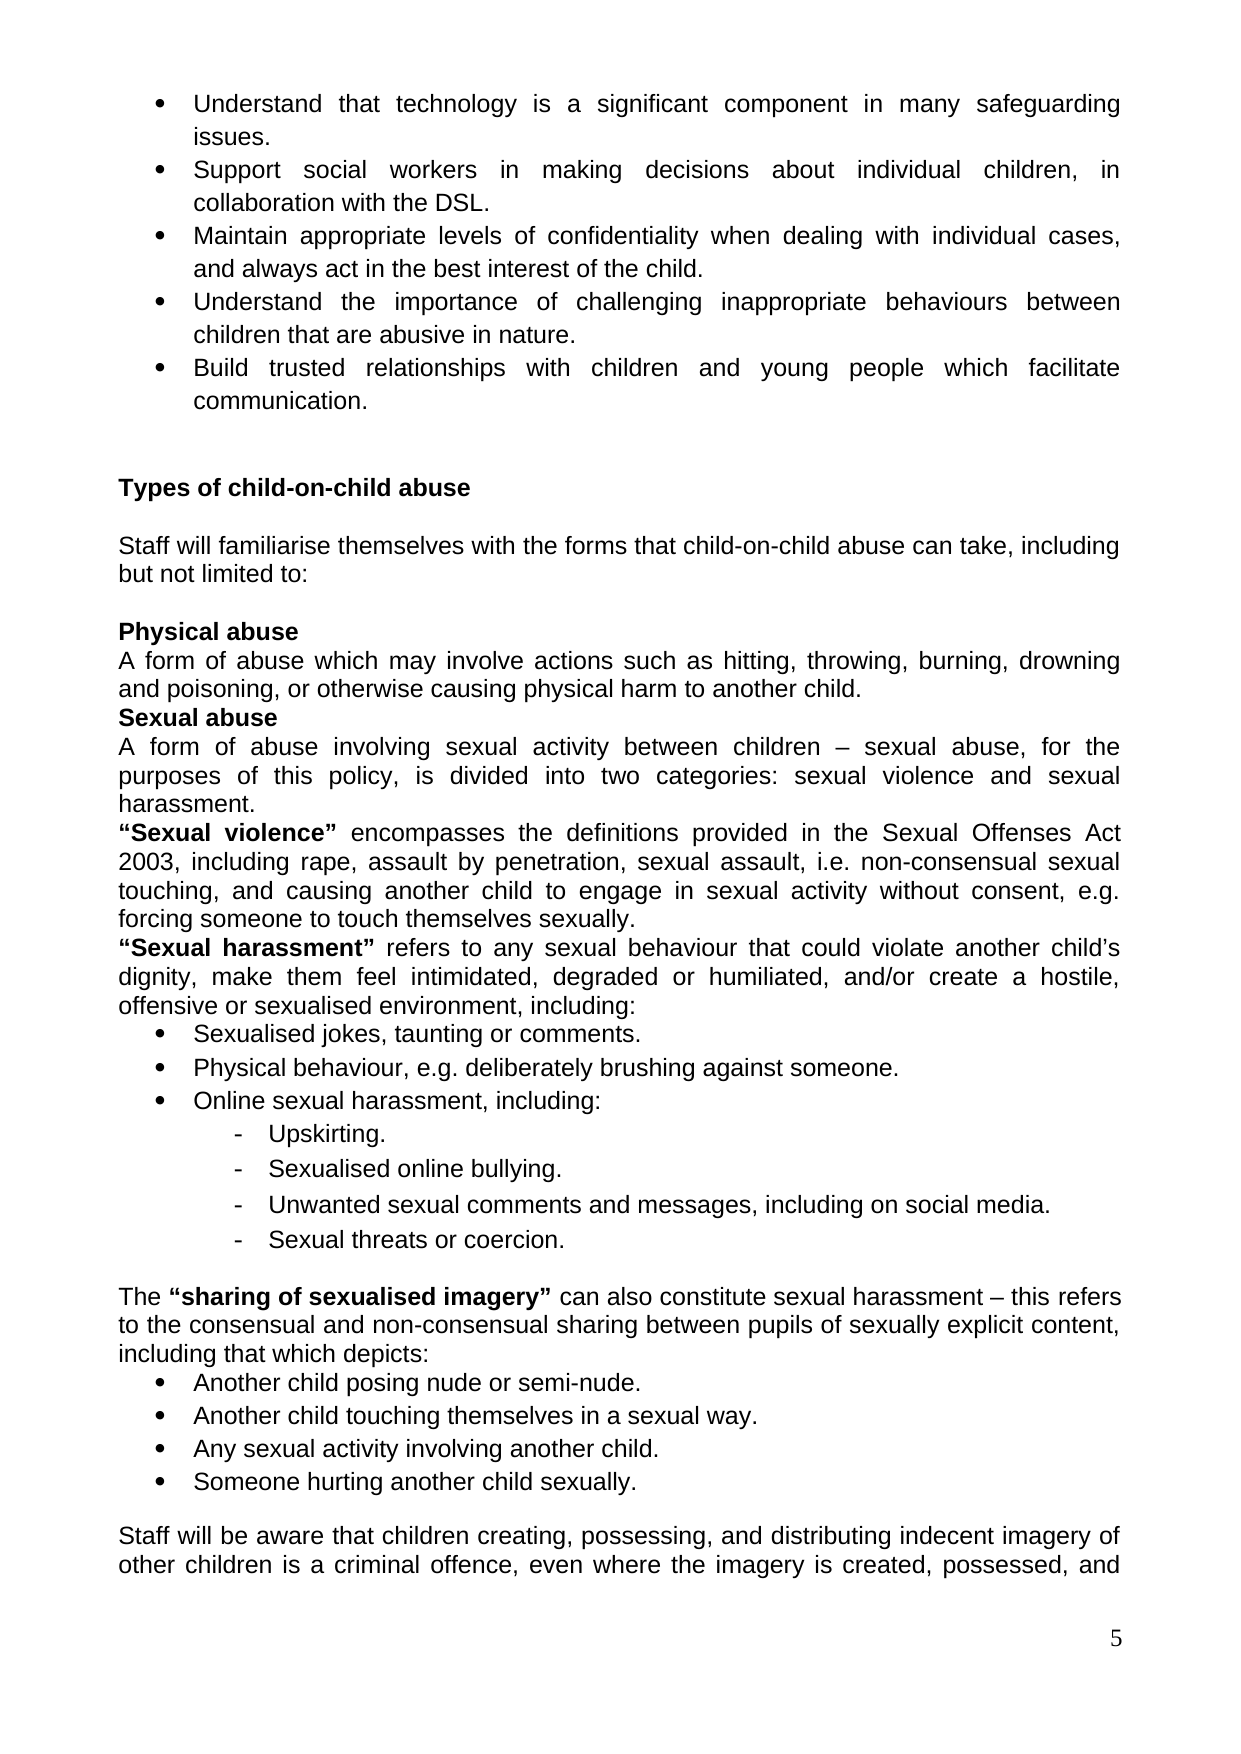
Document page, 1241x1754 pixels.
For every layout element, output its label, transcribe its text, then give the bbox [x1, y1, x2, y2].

list Upskirting. [231, 1119, 1122, 1150]
list Another child posing nude or semi-nude. [156, 1368, 1122, 1397]
text A form of abuse involving sexual activity between children – sexual abuse, for the purposes of this policy, is divided into two categories: sexual violence and sexual harassment. [118, 732, 1122, 818]
list Any sexual activity involving another child. [156, 1434, 1122, 1463]
list Online sexual harassment, including: [156, 1086, 1122, 1114]
list Support social workers in making decisions about individual children, in collaboration with the DSL. [156, 155, 1122, 217]
list Understand that technology is a significant component in many safeguarding issues. [156, 89, 1122, 151]
list Sexual threats or coercion. [231, 1225, 1122, 1256]
text “Sexual harassment” refers to any sexual behaviour that could violate another child’s dignity, make them feel intimidated, degraded or humiliated, and/or create a hostile, offensive or sexualised environment, including: [118, 933, 1122, 1019]
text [118, 1521, 1122, 1579]
list Another child touching themselves in a sexual way. [156, 1401, 1122, 1430]
list Maintain appropriate levels of confidentiality when dealing with individual cases, and always act in the best interest of the child. [156, 221, 1122, 283]
list Someone hurting another child sexually. [156, 1467, 1122, 1496]
text Sexual abuse [118, 703, 1122, 732]
list Build trusted relationships with children and young people which facilitate communication. [156, 353, 1122, 415]
text Staff will familiarise themselves with the forms that child-on-child abuse can take, including but not limited to: [118, 531, 1122, 588]
list Sexualised online bullying. [231, 1154, 1122, 1185]
text Physical abuse [118, 617, 1122, 646]
list Physical behaviour, e.g. deliberately brushing against someone. [156, 1053, 1122, 1081]
text A form of abuse which may involve actions such as hitting, throwing, burning, drowning and poisoning, or otherwise causing physical harm to another child. [118, 646, 1122, 703]
text “Sexual violence” encompasses the definitions provided in the Sexual Offenses Act 2003, including rape, assault by penetration, sexual assault, i.e. non-consensual sexual touching, and causing another child to engage in sexual activity without consent, e.g. forcing someone to touch themselves sexually. [118, 818, 1122, 933]
list Understand the importance of challenging inappropriate behaviours between children that are abusive in nature. [156, 287, 1122, 349]
list Unwanted sexual comments and messages, including on social media. [231, 1190, 1122, 1221]
text The “sharing of sexualised imagery” can also constitute sexual harassment – this refers to the consensual and non-consensual sharing between pupils of sexually explicit content, including that which depicts: [118, 1282, 1122, 1368]
subtitle Types of child-on-child abuse [118, 473, 1122, 502]
list Sexualised jokes, taunting or comments. [156, 1019, 1122, 1048]
